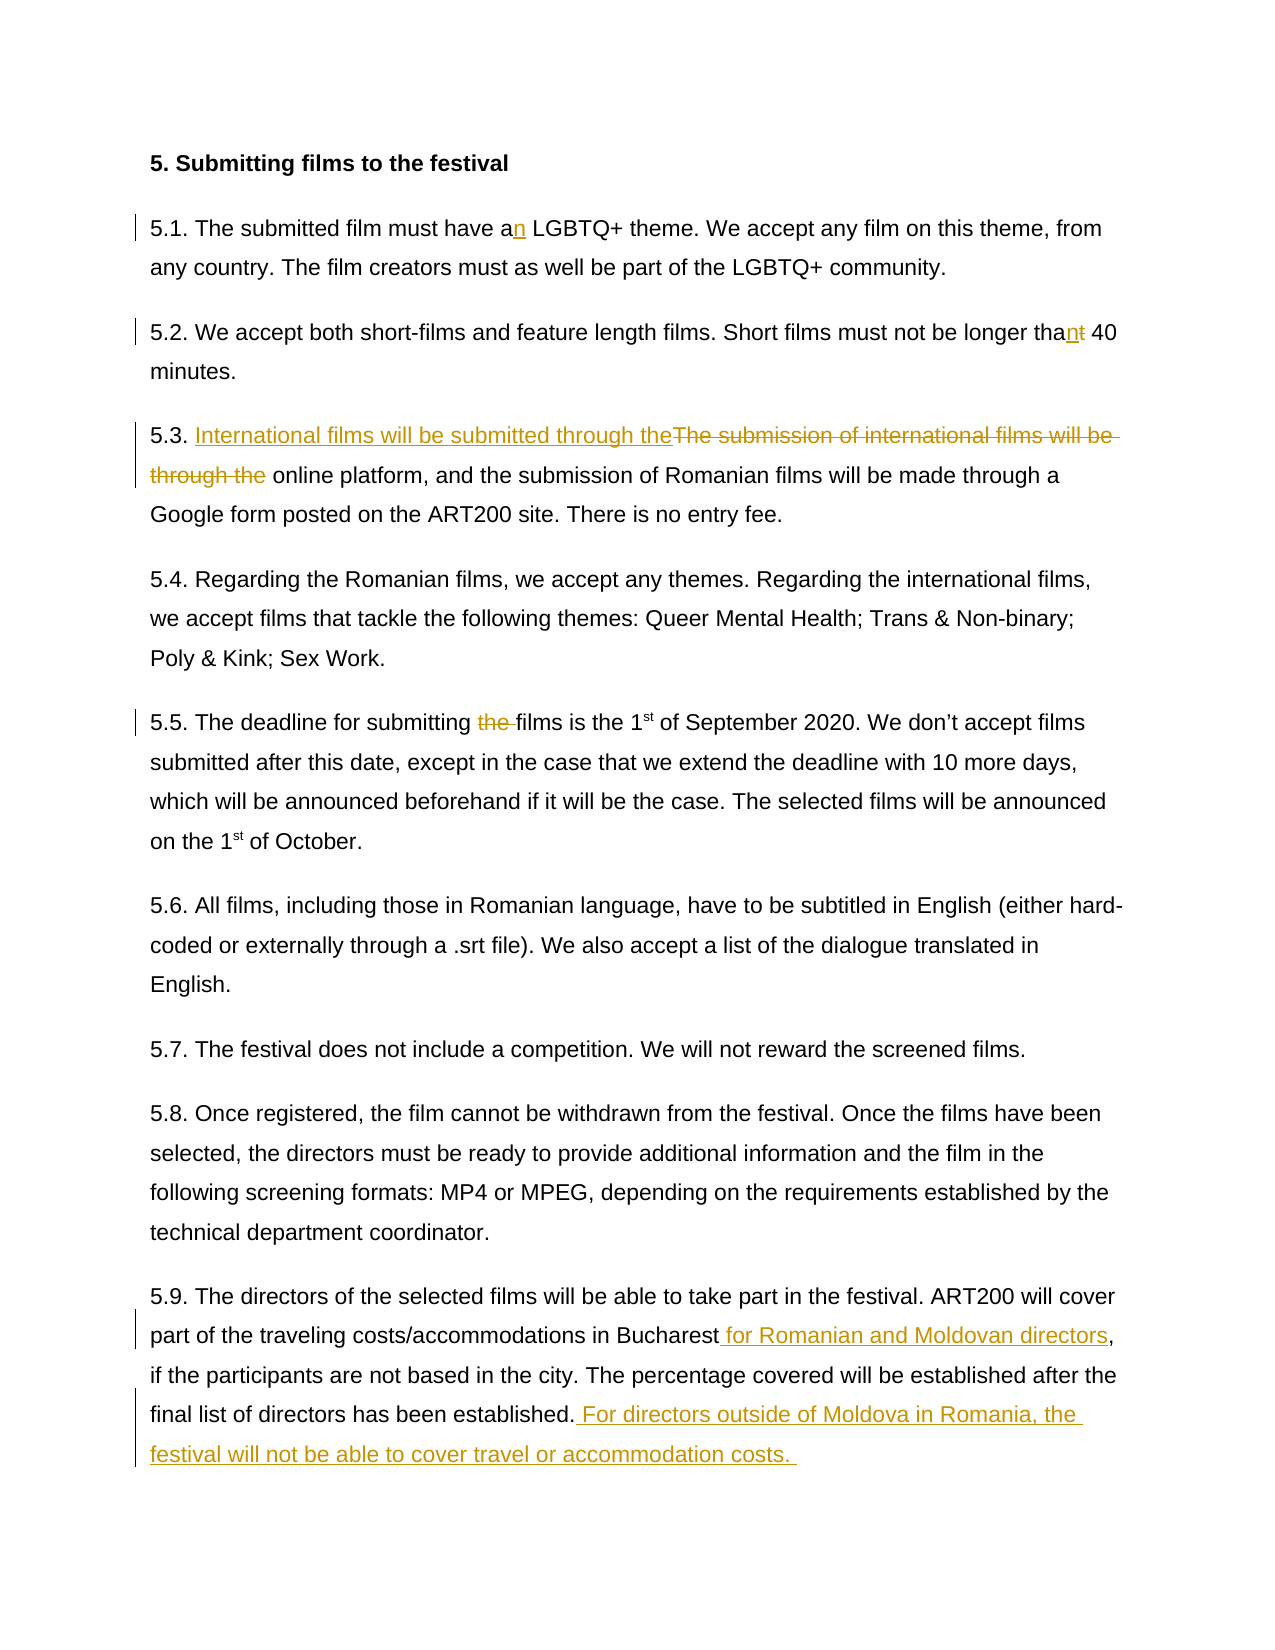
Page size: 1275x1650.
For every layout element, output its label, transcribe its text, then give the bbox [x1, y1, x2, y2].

text 5.2. We accept both short-films and feature length films. Short films must not be longer tha 40 minutes. [150, 318, 1125, 384]
text 5.9. The directors of the selected films will be able to take part in the festival. ART200 will cover part of the traveling costs/accommodations in Bucharest, if the participants are not based in the city. The percentage covered will be established after the final list of directors has been established. [150, 1283, 1125, 1467]
text 5. Submitting films to the festival [150, 150, 1125, 176]
text 5.4. Regarding the Romanian films, we accept any themes. Regarding the international films, we accept films that tackle the following themes: Queer Mental Health; Trans & Non-binary; Poly & Kink; Sex Work. [150, 566, 1125, 671]
text 5.3. online platform, and the submission of Romanian films will be made through a Google form posted on the ART200 site. There is no entry fee. [150, 422, 1125, 528]
text 5.7. The festival does not include a competition. We will not reward the screened films. [150, 1036, 1125, 1062]
text 5.6. All films, including those in Romanian language, have to be subtitled in English (either hard-coded or externally through a .srt file). We also accept a list of the dialogue translated in English. [150, 892, 1125, 997]
text 5.8. Once registered, the film cannot be withdrawn from the festival. Once the films have been selected, the directors must be ready to provide additional information and the film in the following screening formats: MP4 or MPEG, depending on the requirements established by the technical department coordinator. [150, 1100, 1125, 1245]
text 5.1. The submitted film must have a LGBTQ+ theme. We accept any film on this theme, from any country. The film creators must as well be part of the LGBTQ+ community. [150, 214, 1125, 280]
text 5.5. The deadline for submitting films is the 1st of September 2020. We don’t accept films submitted after this date, except in the case that we extend the deadline with 10 more days, which will be announced beforehand if it will be the case. The selected films will be announced on the 1st of October. [150, 709, 1125, 854]
